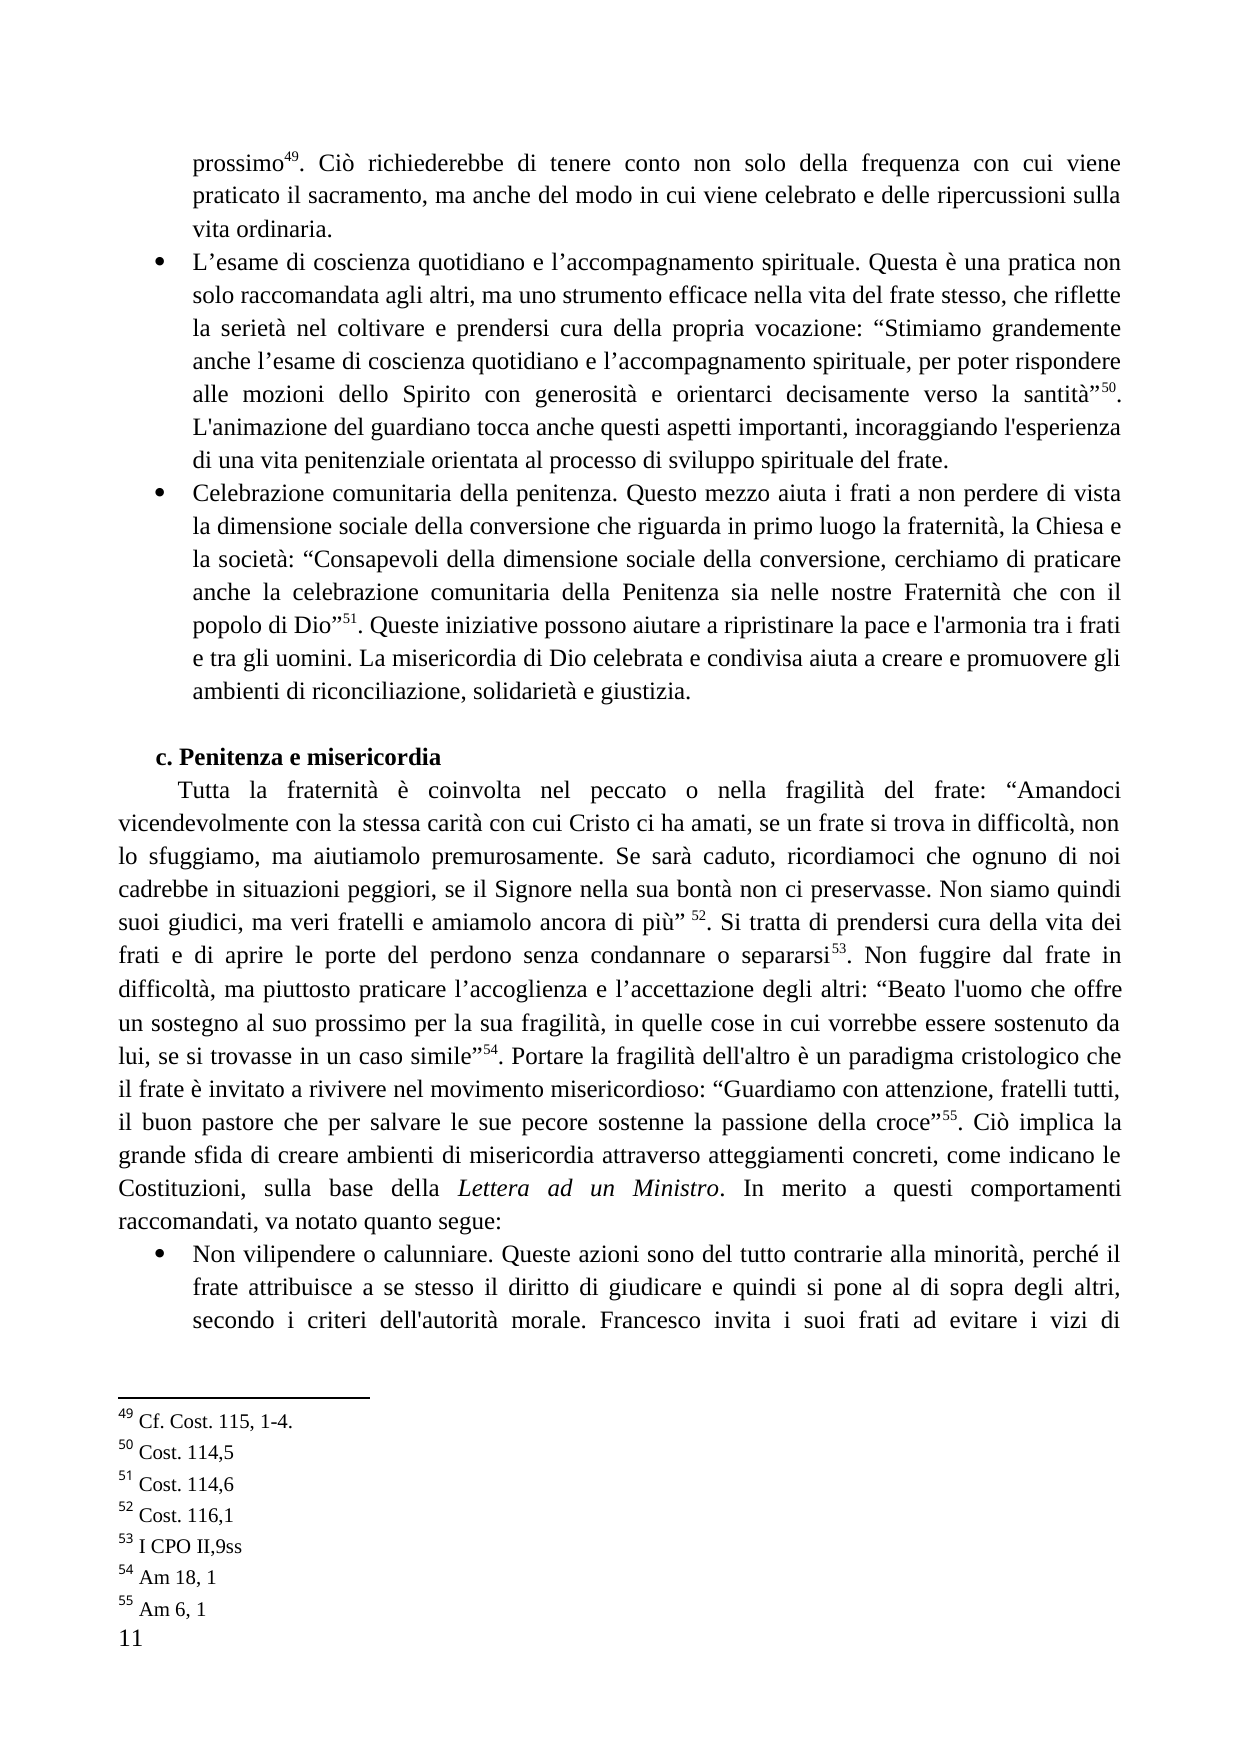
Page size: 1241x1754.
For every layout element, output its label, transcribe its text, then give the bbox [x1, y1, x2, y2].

list L’esame di coscienza quotidiano e l’accompagnamento spirituale. Questa è una pratica non solo raccomandata agli altri, ma uno strumento efficace nella vita del frate stesso, che riflette la serietà nel coltivare e prendersi cura della propria vocazione: “Stimiamo grandemente anche l’esame di coscienza quotidiano e l’accompagnamento spirituale, per poter rispondere alle mozioni dello Spirito con generosità e orientarci decisamente verso la santità”. L'animazione del guardiano tocca anche questi aspetti importanti, incoraggiando l'esperienza di una vita penitenziale orientata al processo di sviluppo spirituale del frate. [155, 247, 1122, 473]
text c. Penitenza e misericordia [118, 742, 1122, 771]
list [155, 1239, 1122, 1334]
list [155, 148, 1122, 242]
list Celebrazione comunitaria della penitenza. Questo mezzo aiuta i frati a non perdere di vista la dimensione sociale della conversione che riguarda in primo luogo la fraternità, la Chiesa e la società: “Consapevoli della dimensione sociale della conversione, cerchiamo di praticare anche la celebrazione comunitaria della Penitenza sia nelle nostre Fraternità che con il popolo di Dio”. Queste iniziative possono aiutare a ripristinare la pace e l'armonia tra i frati e tra gli uomini. La misericordia di Dio celebrata e condivisa aiuta a creare e promuovere gli ambienti di riconciliazione, solidarietà e giustizia. [155, 478, 1122, 705]
text Tutta la fraternità è coinvolta nel peccato o nella fragilità del frate: “Amandoci vicendevolmente con la stessa carità con cui Cristo ci ha amati, se un frate si trova in difficoltà, non lo sfuggiamo, ma aiutiamolo premurosamente. Se sarà caduto, ricordiamoci che ognuno di noi cadrebbe in situazioni peggiori, se il Signore nella sua bontà non ci preservasse. Non siamo quindi suoi giudici, ma veri fratelli e amiamolo ancora di più” . Si tratta di prendersi cura della vita dei frati e di aprire le porte del perdono senza condannare o separarsi. Non fuggire dal frate in difficoltà, ma piuttosto praticare l’accoglienza e l’accettazione degli altri: “Beato l'uomo che offre un sostegno al suo prossimo per la sua fragilità, in quelle cose in cui vorrebbe essere sostenuto da lui, se si trovasse in un caso simile”. Portare la fragilità dell'altro è un paradigma cristologico che il frate è invitato a rivivere nel movimento misericordioso: “Guardiamo con attenzione, fratelli tutti, il buon pastore che per salvare le sue pecore sostenne la passione della croce”. Ciò implica la grande sfida di creare ambienti di misericordia attraverso atteggiamenti concreti, come indicano le Costituzioni, sulla base della Lettera ad un Ministro. In merito a questi comportamenti raccomandati, va notato quanto segue: [118, 775, 1122, 1235]
